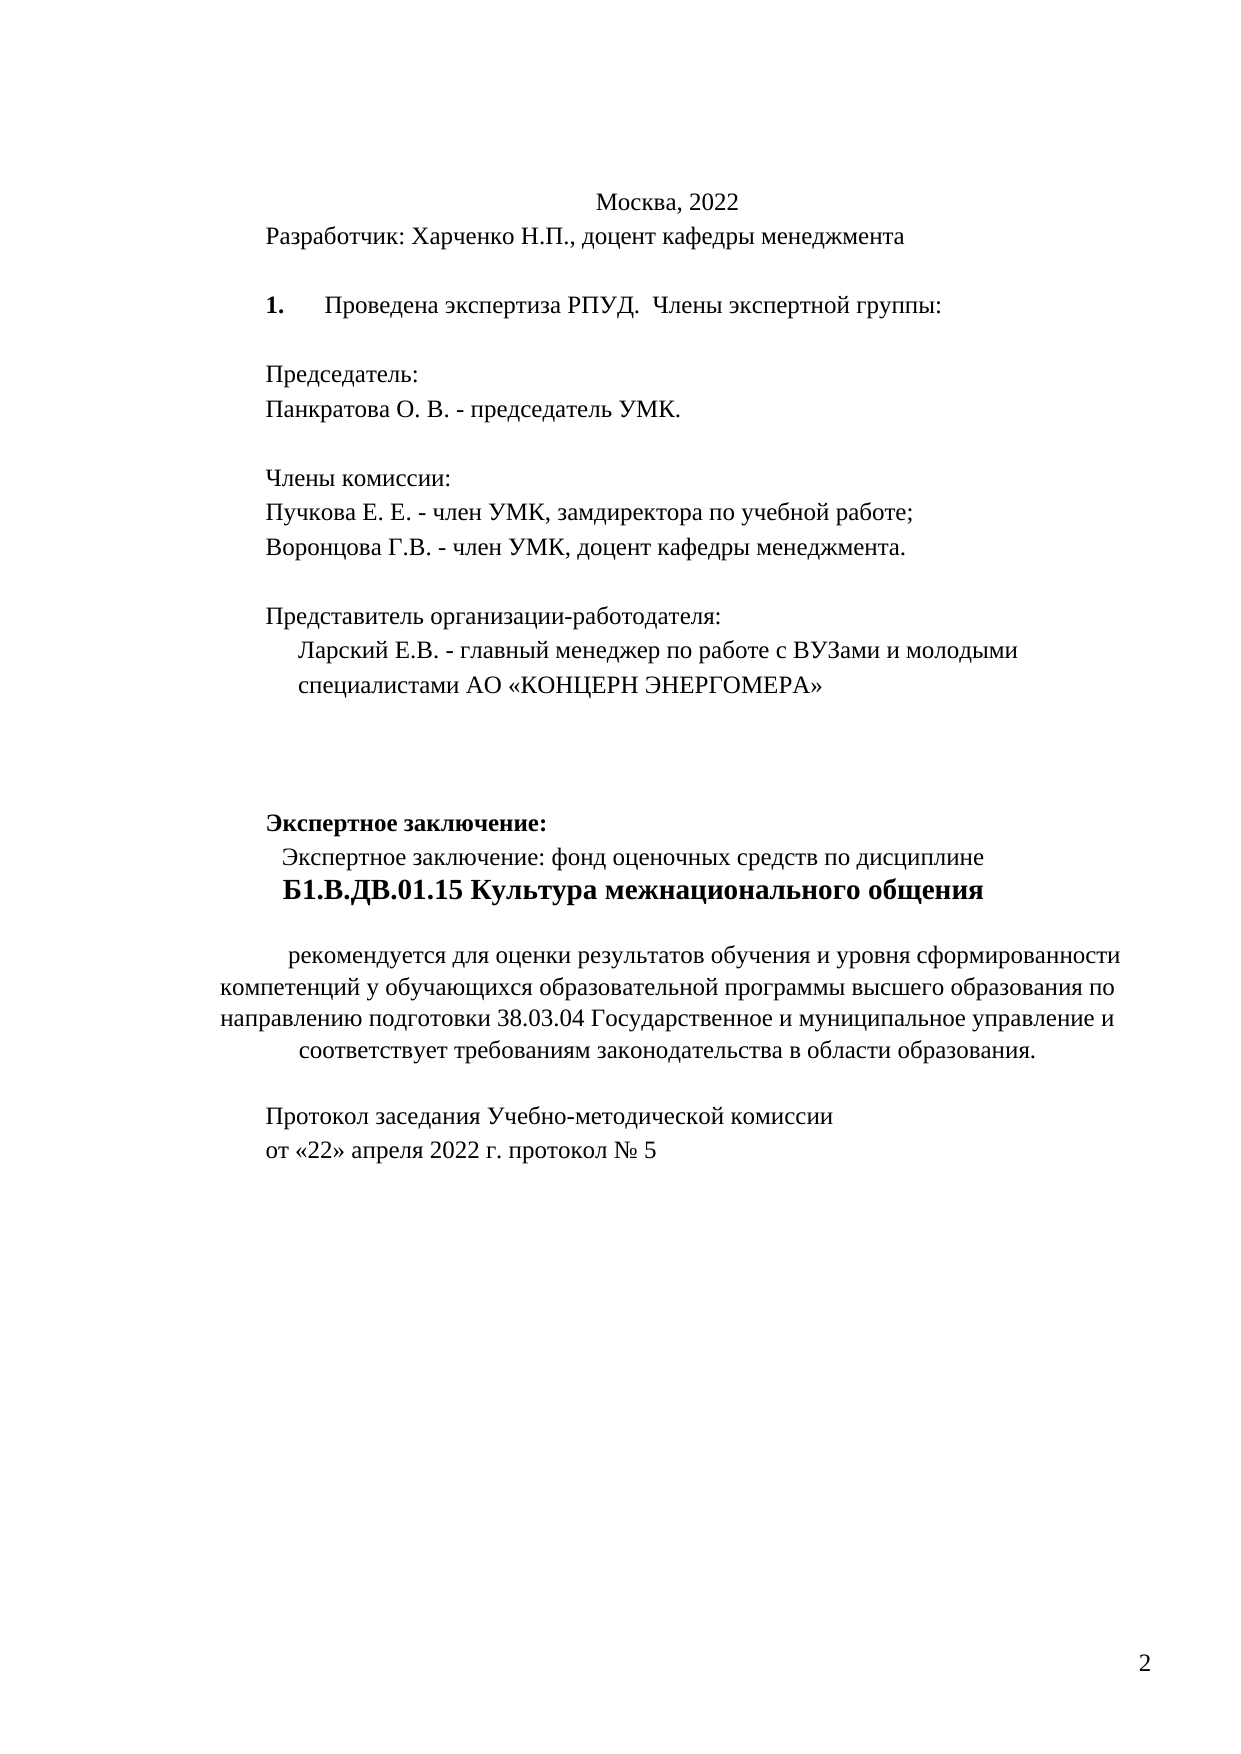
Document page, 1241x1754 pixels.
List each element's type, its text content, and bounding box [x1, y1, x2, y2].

text Протокол заседания Учебно-методической комиссии [177, 1101, 1151, 1129]
text Экспертное заключение: фонд оценочных средств по дисциплине Б1.В.ДВ.01.15 Культура межнационального общения [282, 842, 1157, 905]
text Экспертное заключение: [177, 808, 1151, 836]
text Пучкова Е. Е. - член УМК, замдиректора по учебной работе; [177, 497, 1151, 526]
text рекомендуется для оценки результатов обучения и уровня сформированности компетенций у обучающихся образовательной программы высшего образования по направлению подготовки 38.03.04 Государственное и муниципальное управление и соответствует требованиям законодательства в области образования. [178, 940, 1157, 1063]
text Разработчик: Харченко Н.П., доцент кафедры менеджмента [177, 221, 1151, 250]
text Представитель организации-работодателя: [177, 601, 1151, 629]
text Члены комиссии: [177, 463, 1151, 492]
text Председатель: [177, 359, 1151, 388]
text от «22» апреля 2022 г. протокол № 5 [177, 1135, 1151, 1164]
text Панкратова О. В. - председатель УМК. [177, 394, 1151, 423]
text Ларский Е.В. - главный менеджер по работе с ВУЗами и молодыми специалистами АО «КОНЦЕРН ЭНЕРГОМЕРА» [298, 635, 1151, 698]
text Москва, 2022 [177, 187, 1157, 216]
list Проведена экспертиза РПУД. Члены экспертной группы: [177, 290, 1151, 319]
text Воронцова Г.В. - член УМК, доцент кафедры менеджмента. [177, 532, 1151, 561]
